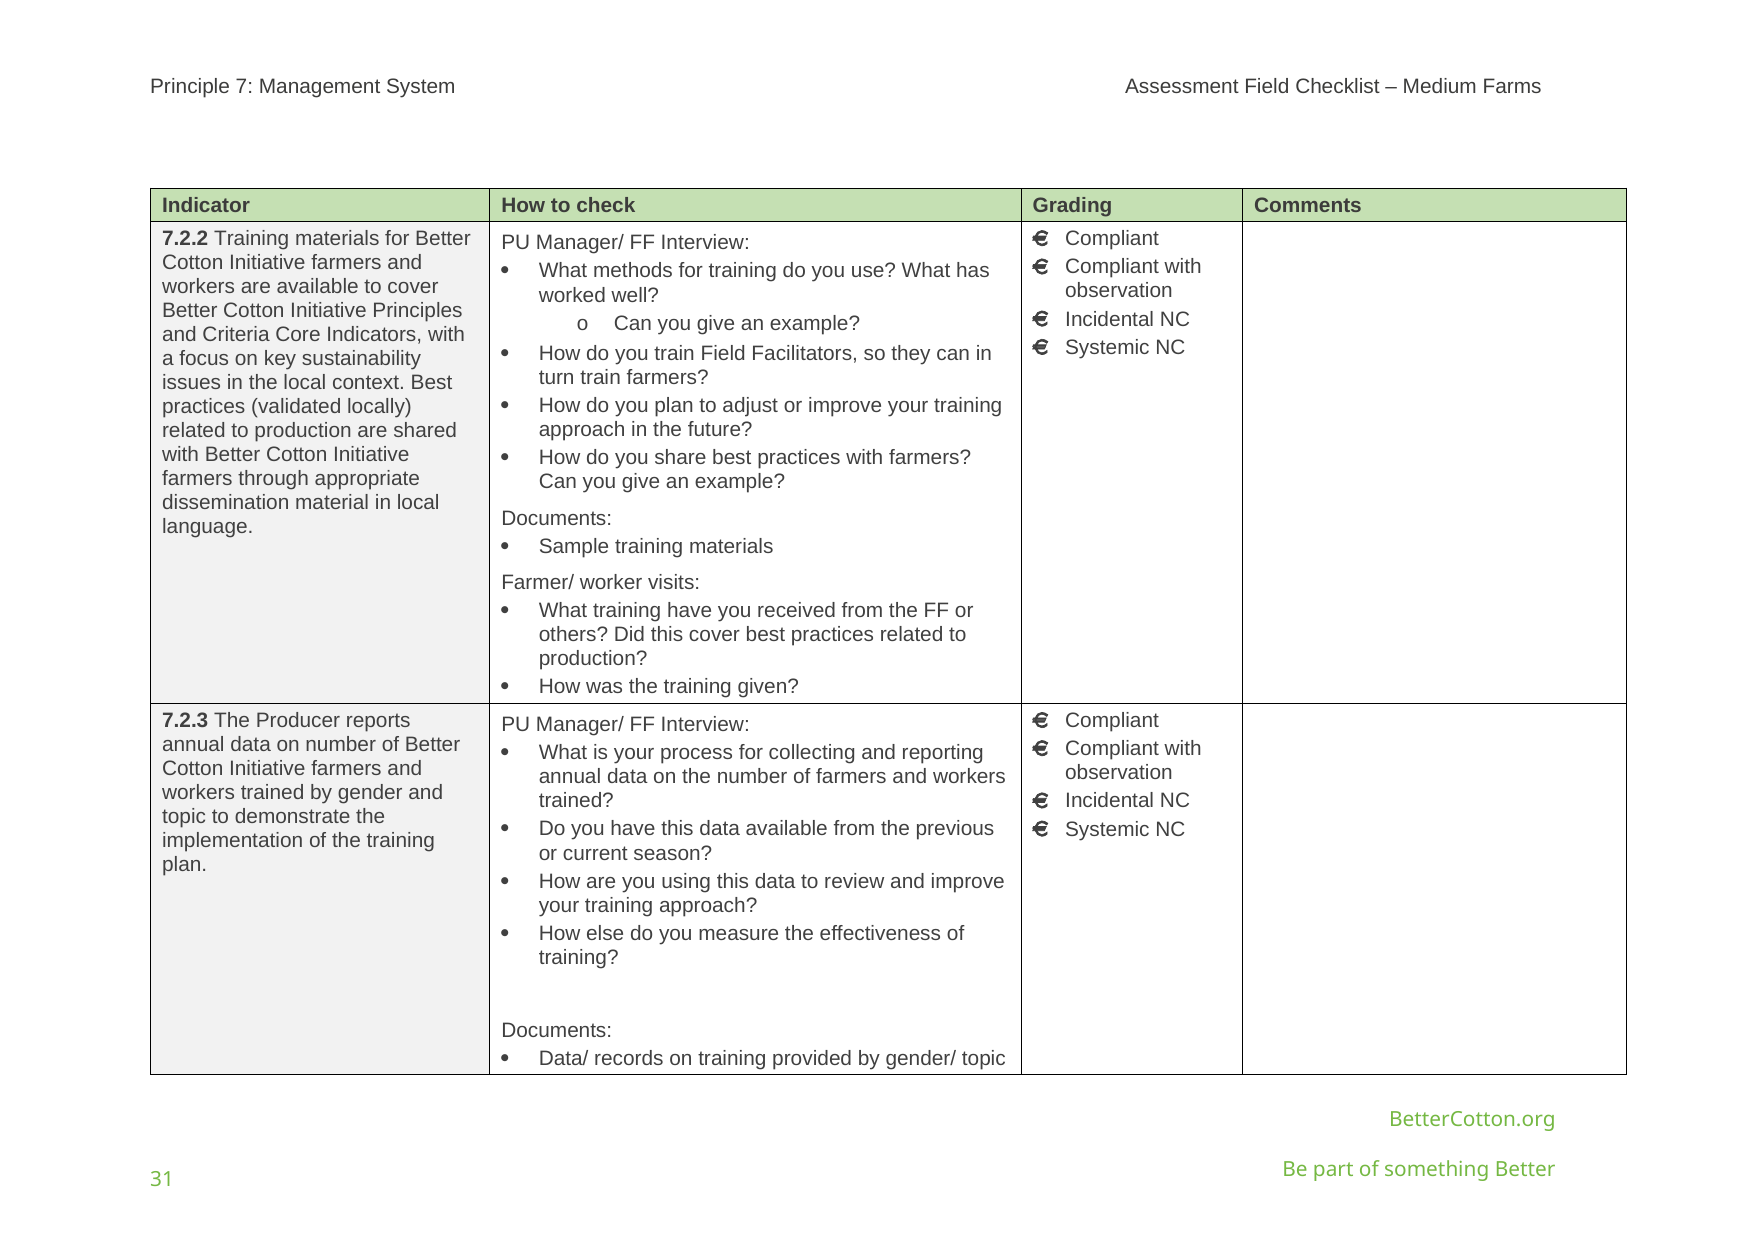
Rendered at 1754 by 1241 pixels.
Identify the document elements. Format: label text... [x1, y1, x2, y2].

table_cell [1243, 704, 1626, 1074]
table_header Grading [1022, 189, 1242, 221]
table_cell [1022, 704, 1242, 1074]
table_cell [1022, 222, 1242, 703]
table_header How to check [490, 189, 1021, 221]
table_header Indicator [151, 189, 489, 221]
table_cell PU Manager/ FF Interview: What is your process for collecting and reporting annual data on the number of farmers and workers trained? Do you have this data available from the previous or current season? How are you using this data to review and improve your training approach? How else do you measure the effectiveness of training? Documents: Data/ records on training provided by gender/ topic [490, 704, 1021, 1074]
table_header Comments [1243, 189, 1626, 221]
table_cell 7.2.3 The Producer reports annual data on number of Better Cotton Initiative farmers and workers trained by gender and topic to demonstrate the implementation of the training plan. [151, 704, 489, 1074]
table_cell 7.2.2 Training materials for Better Cotton Initiative farmers and workers are available to cover Better Cotton Initiative Principles and Criteria Core Indicators, with a focus on key sustainability issues in the local context. Best practices (validated locally) related to production are shared with Better Cotton Initiative farmers through appropriate dissemination material in local language. [151, 222, 489, 703]
table_cell [1243, 222, 1626, 703]
table_cell PU Manager/ FF Interview: What methods for training do you use? What has worked well? Can you give an example? How do you train Field Facilitators, so they can in turn train farmers? How do you plan to adjust or improve your training approach in the future? How do you share best practices with farmers? Can you give an example? Documents: Sample training materials Farmer/ worker visits: What training have you received from the FF or others? Did this cover best practices related to production? How was the training given? [490, 222, 1021, 703]
